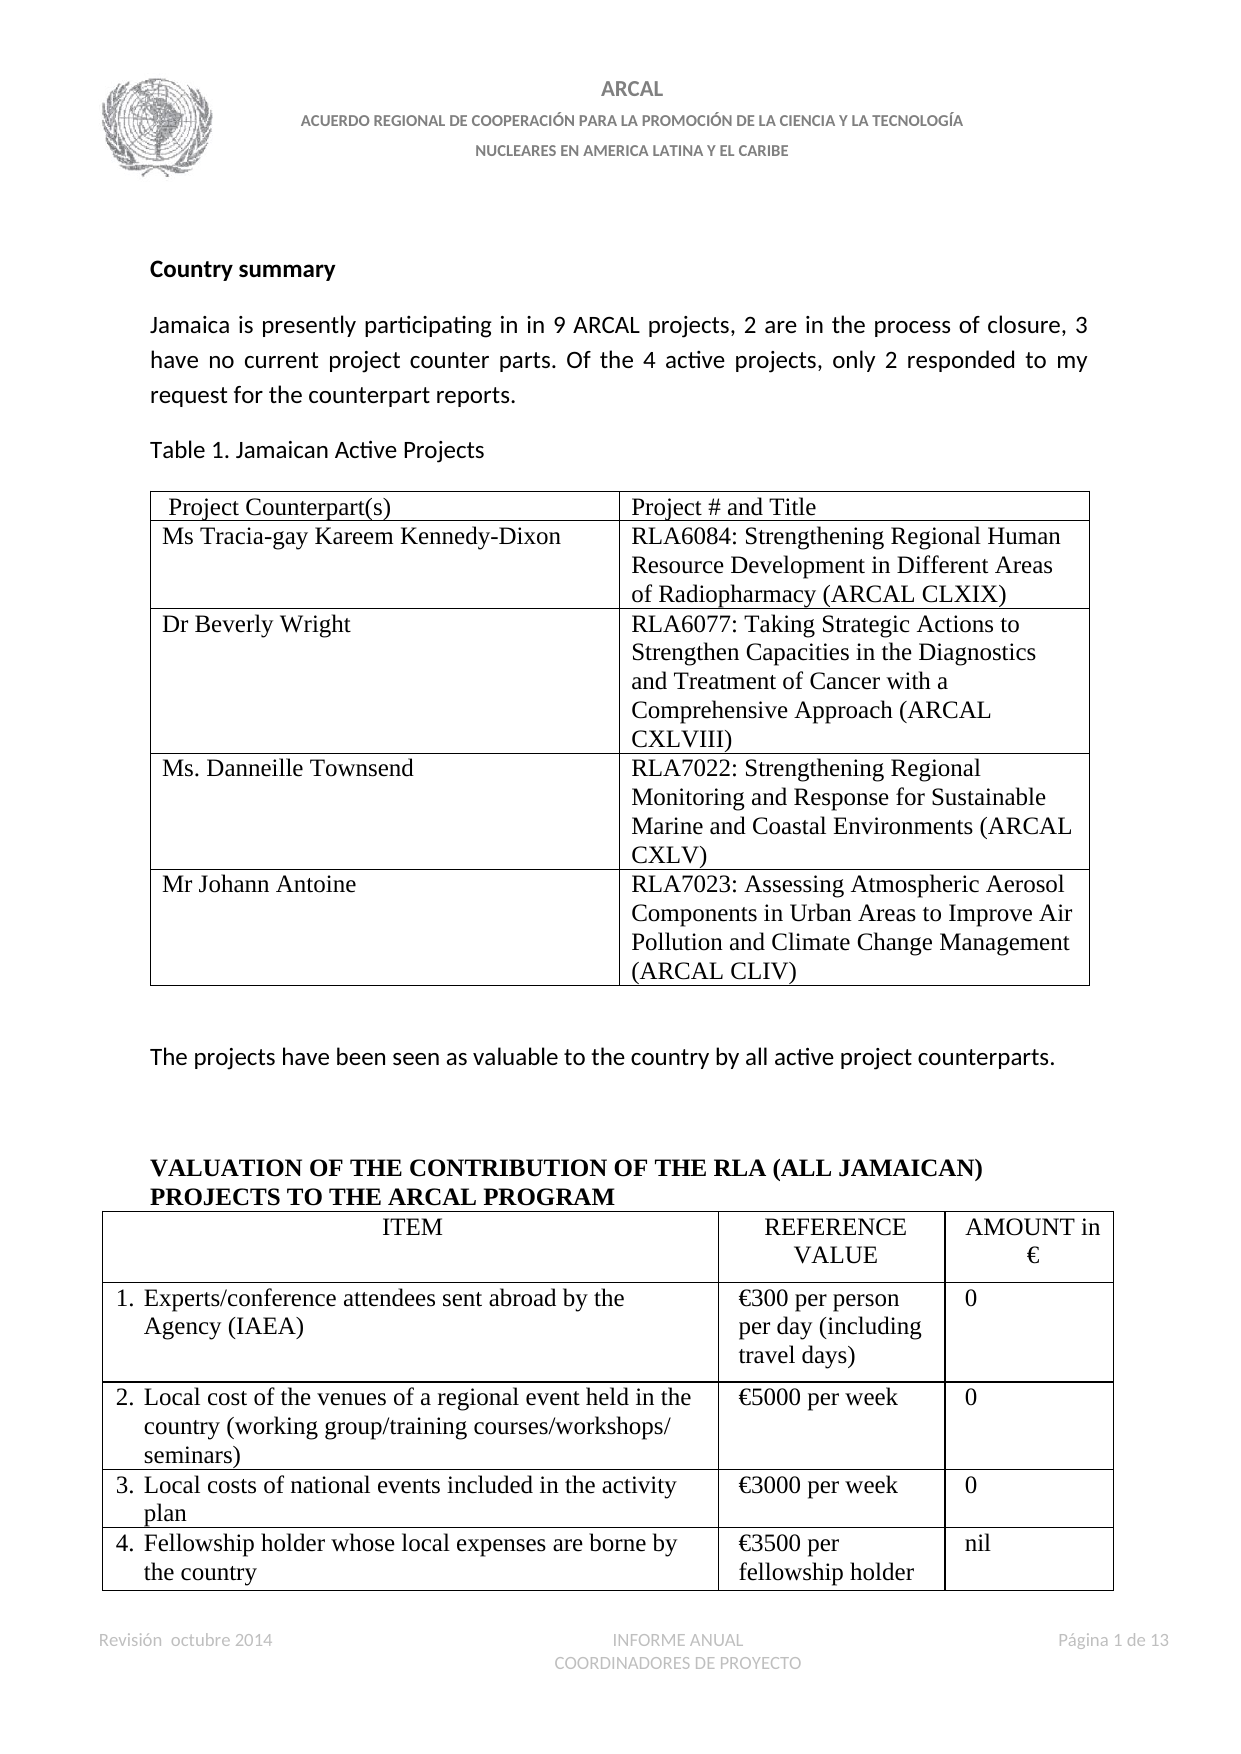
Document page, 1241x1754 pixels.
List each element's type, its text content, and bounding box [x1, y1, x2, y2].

table_cell Local costs of national events included in the activity plan [103, 1470, 718, 1527]
table_cell Fellowship holder whose local expenses are borne by the country [103, 1528, 718, 1590]
table_cell Experts/conference attendees sent abroad by the Agency (IAEA) [103, 1283, 718, 1381]
table_cell €5000 per week [719, 1383, 944, 1469]
text Country summary [150, 253, 1090, 283]
picture [98, 73, 216, 182]
table_cell €3500 per fellowship holder per month [719, 1528, 944, 1590]
table_header AMOUNT in € [946, 1212, 1113, 1282]
table_cell Local cost of the venues of a regional event held in the country (working group/training courses/workshops/ seminars) [103, 1383, 718, 1469]
table_cell RLA6084: Strengthening Regional Human Resource Development in Different Areas of Radiopharmacy (ARCAL CLXIX) [620, 521, 1089, 608]
table_cell Ms Tracia-gay Kareem Kennedy-Dixon [151, 521, 619, 608]
text Table 1. Jamaican Active Projects [150, 435, 1090, 465]
table_cell Dr Beverly Wright [151, 609, 619, 752]
text Jamaica is presently participating in in 9 ARCAL projects, 2 are in the process of closure, 3 have no current project counter parts. Of the 4 active projects, only 2 responded to my request for the counterpart reports. [150, 309, 1090, 409]
table_header Project Counterpart(s) [151, 492, 619, 520]
table_cell nil [946, 1528, 1113, 1590]
table_header REFERENCE VALUE [719, 1212, 944, 1282]
table_cell 0 [946, 1383, 1113, 1469]
table_cell RLA7023: Assessing Atmospheric Aerosol Components in Urban Areas to Improve Air Pollution and Climate Change Management (ARCAL CLIV) [620, 870, 1089, 984]
text VALUATION OF THE CONTRIBUTION OF THE RLA (ALL JAMAICAN) PROJECTS TO THE ARCAL PROGRAM [150, 1153, 1090, 1211]
table_header Project # and Title [620, 492, 1089, 520]
table_cell RLA6077: Taking Strategic Actions to Strengthen Capacities in the Diagnostics and Treatment of Cancer with a Comprehensive Approach (ARCAL CXLVIII) [620, 609, 1089, 752]
table_cell €300 per person per day (including travel days) [719, 1283, 944, 1381]
table_cell RLA7022: Strengthening Regional Monitoring and Response for Sustainable Marine and Coastal Environments (ARCAL CXLV) [620, 754, 1089, 868]
table_header ITEM [103, 1212, 718, 1282]
table_cell Mr Johann Antoine [151, 870, 619, 984]
text The projects have been seen as valuable to the country by all active project counterparts. [150, 1041, 1090, 1072]
table_cell 0 [946, 1470, 1113, 1527]
table_cell Ms. Danneille Townsend [151, 754, 619, 868]
table_cell €3000 per week [719, 1470, 944, 1527]
table_cell 0 [946, 1283, 1113, 1381]
